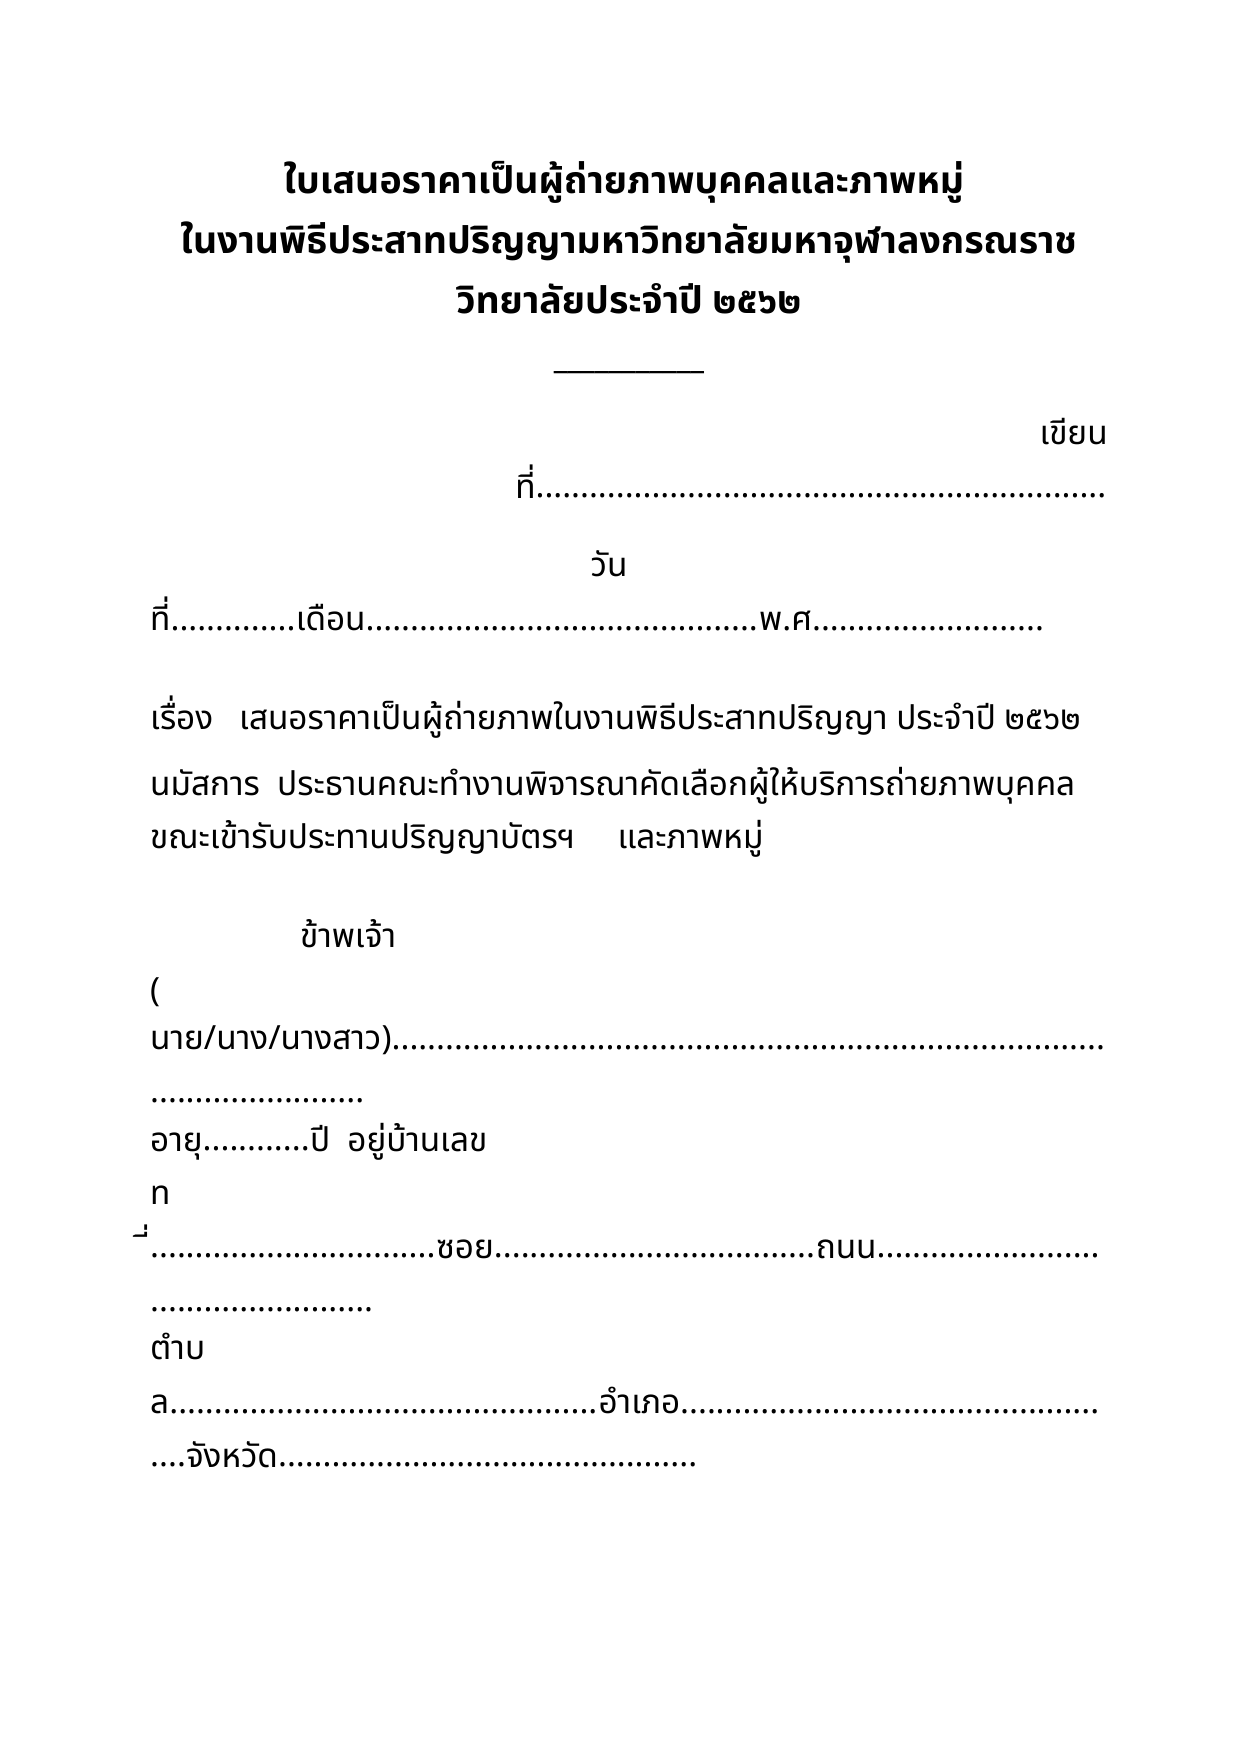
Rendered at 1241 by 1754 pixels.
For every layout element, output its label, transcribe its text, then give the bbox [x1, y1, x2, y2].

text อายุ............ปี อยู่บ้านเลขที่................................ซอย....................................ถนน.................................................. [150, 1112, 1107, 1321]
text นมัสการ ประธานคณะทำงานพิจารณาคัดเลือกผู้ให้บริการถ่ายภาพบุคคลขณะเข้ารับประทานปริญญาบัตรฯ และภาพหมู่ [150, 757, 1107, 864]
text วันที่..............เดือน............................................พ.ศ.......................... [150, 538, 1107, 645]
text ใบเสนอราคาเป็นผู้ถ่ายภาพบุคคลและภาพหมู่ ในงานพิธีประสาทปริญญามหาวิทยาลัยมหาจุฬาลงกรณราชวิทยาลัยประจำปี ๒๕๖๒ [150, 150, 1107, 330]
text ตำบล................................................อำเภอ...................................................จังหวัด............................................... [150, 1321, 1107, 1482]
text ___________ [150, 330, 1107, 378]
text ข้าพเจ้า (นาย/นาง/นางสาว)........................................................................................................ [150, 909, 1107, 1112]
text เรื่อง เสนอราคาเป็นผู้ถ่ายภาพในงานพิธีประสาทปริญญา ประจำปี ๒๕๖๒ [150, 691, 1107, 744]
text เขียนที่................................................................ [150, 406, 1107, 513]
